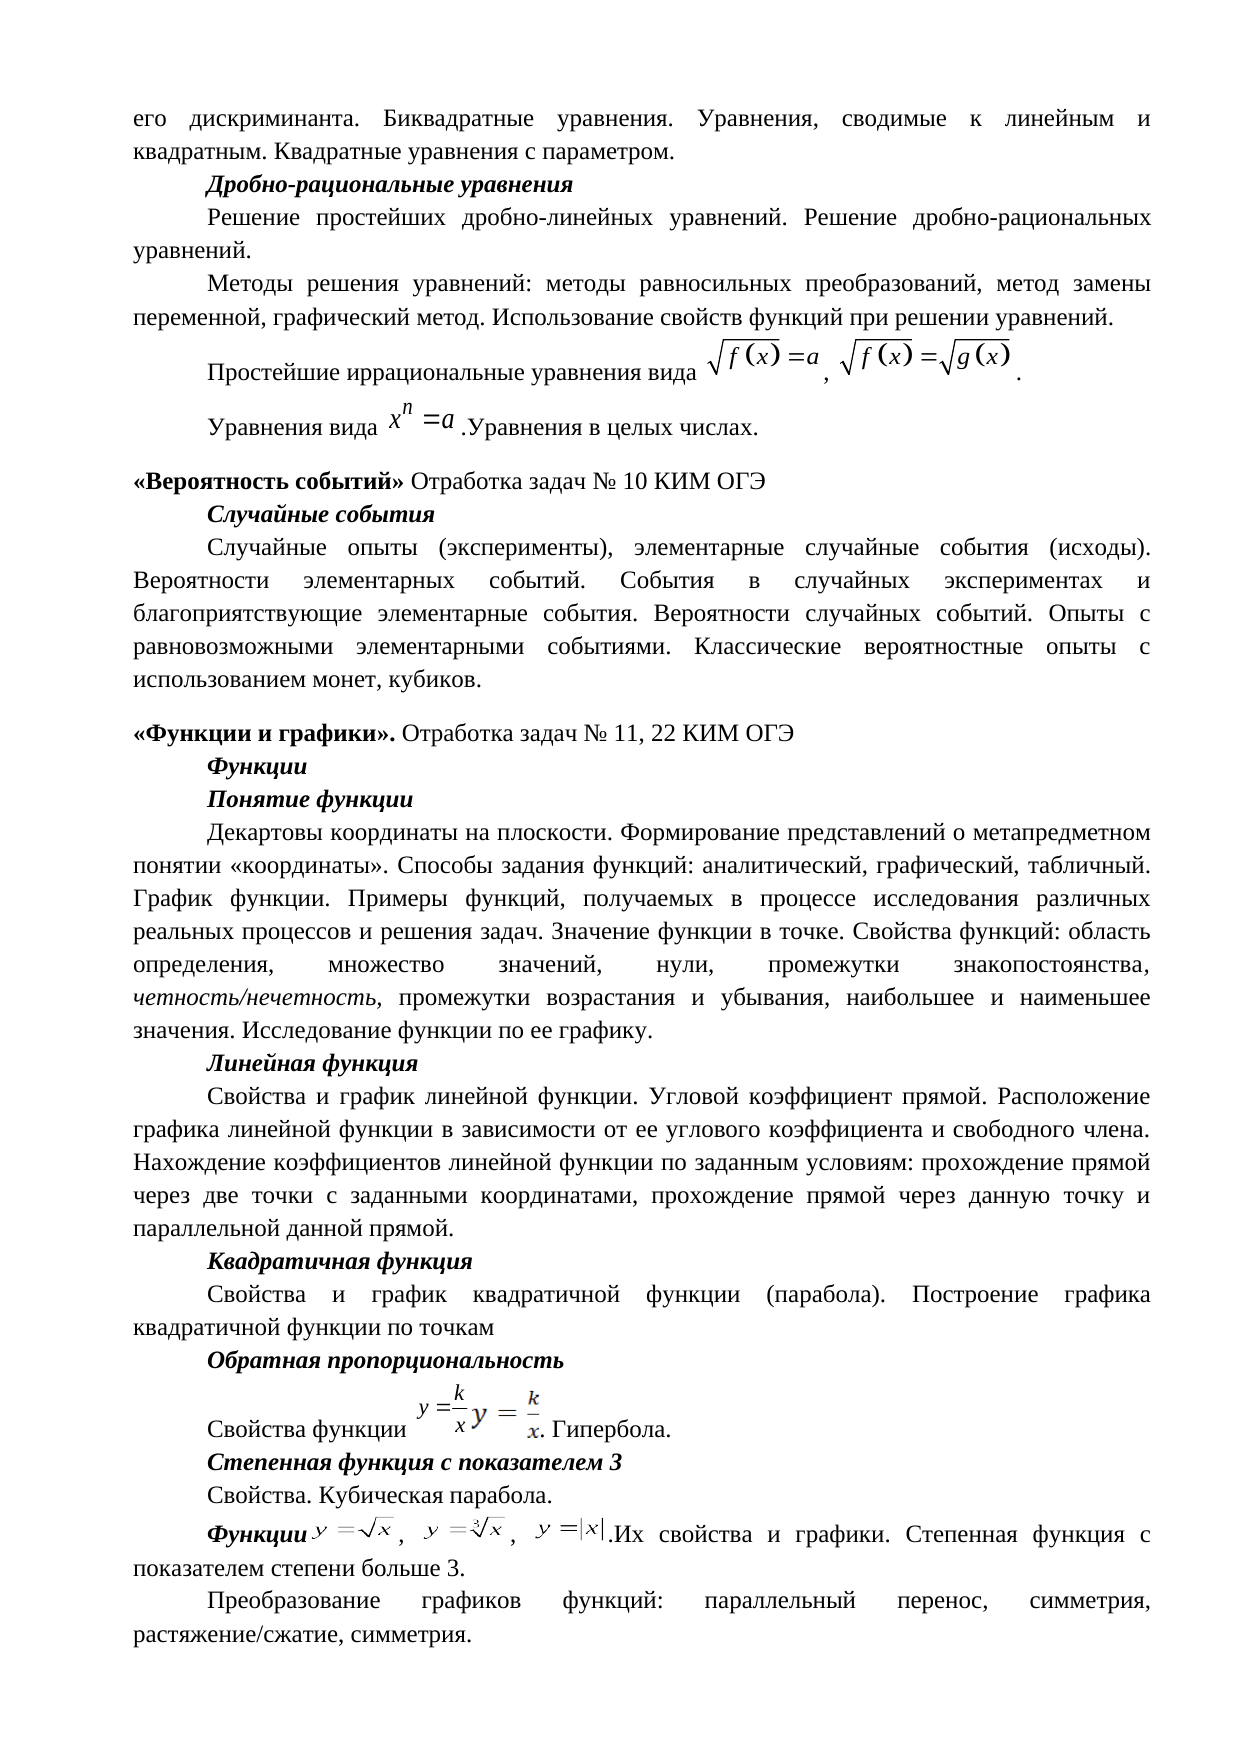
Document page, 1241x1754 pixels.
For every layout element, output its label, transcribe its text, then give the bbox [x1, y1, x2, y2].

text «Вероятность событий» Отработка задач № 10 КИМ ОГЭ [133, 466, 1152, 495]
text Квадратичная функция [133, 1246, 1152, 1275]
text Случайные события [133, 499, 1152, 528]
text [133, 103, 1152, 165]
text Понятие функции [133, 784, 1152, 813]
text Решение простейших дробно-линейных уравнений. Решение дробно-рациональных уравнений. [133, 202, 1152, 264]
text Свойства и график квадратичной функции (парабола). Построение графика квадратичной функции по точкам [133, 1279, 1152, 1341]
text Уравнения вида .Уравнения в целых числах. [133, 391, 1152, 441]
text Обратная пропорциональность [133, 1345, 1152, 1374]
text Свойства и график линейной функции. Угловой коэффициент прямой. Расположение графика линейной функции в зависимости от ее углового коэффициента и свободного члена. Нахождение коэффициентов линейной функции по заданным условиям: прохождение прямой через две точки с заданными координатами, прохождение прямой через данную точку и параллельной данной прямой. [133, 1081, 1152, 1242]
picture [471, 1387, 540, 1438]
text Степенная функция с показателем 3 [133, 1447, 1152, 1476]
text Свойства функции . Гипербола. [133, 1378, 1152, 1443]
text Декартовы координаты на плоскости. Формирование представлений о метапредметном понятии «координаты». Способы задания функций: аналитический, графический, табличный. График функции. Примеры функций, получаемых в процессе исследования различных реальных процессов и решения задач. Значение функции в точке. Свойства функций: область определения, множество значений, нули, промежутки знакопостоянства, четность/нечетность, промежутки возрастания и убывания, наибольшее и наименьшее значения. Исследование функции по ее графику. [133, 817, 1152, 1044]
text «Функции и графики». Отработка задач № 11, 22 КИМ ОГЭ [133, 718, 1152, 747]
text Линейная функция [133, 1048, 1152, 1077]
text Методы решения уравнений: методы равносильных преобразований, метод замены переменной, графический метод. Использование свойств функций при решении уравнений. [133, 268, 1152, 330]
text Дробно-рациональные уравнения [133, 169, 1152, 198]
text Простейшие иррациональные уравнения вида , . [133, 334, 1152, 386]
text Функции, , .Их свойства и графики. Степенная функция с показателем степени больше 3. [133, 1513, 1152, 1581]
list Функции [133, 751, 1152, 780]
text Преобразование графиков функций: параллельный перенос, симметрия, растяжение/сжатие, симметрия. [133, 1586, 1152, 1647]
text Свойства. Кубическая парабола. [133, 1480, 1152, 1509]
text Случайные опыты (эксперименты), элементарные случайные события (исходы). Вероятности элементарных событий. События в случайных экспериментах и благоприятствующие элементарные события. Вероятности случайных событий. Опыты с равновозможными элементарными событиями. Классические вероятностные опыты с использованием монет, кубиков. [133, 532, 1152, 693]
